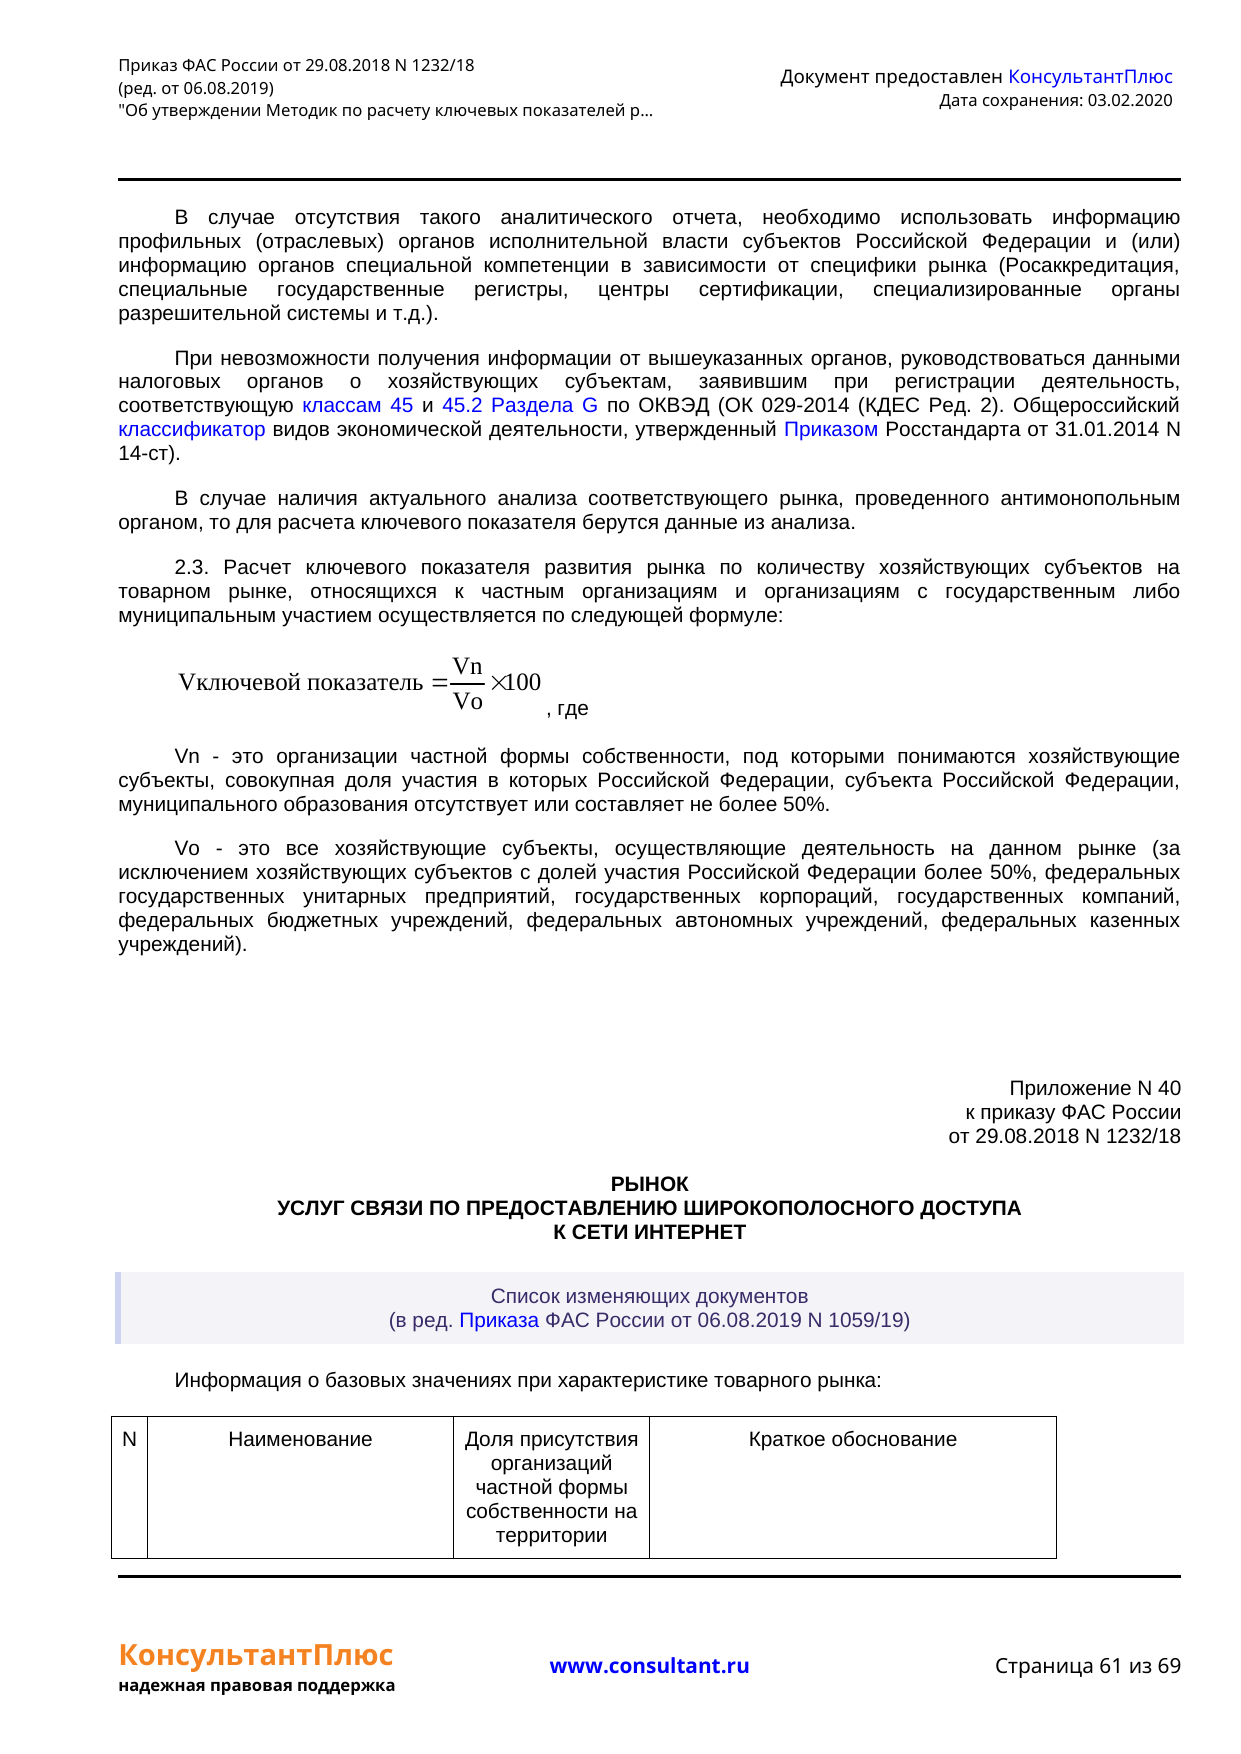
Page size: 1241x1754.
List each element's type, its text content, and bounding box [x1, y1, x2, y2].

title УСЛУГ СВЯЗИ ПО ПРЕДОСТАВЛЕНИЮ ШИРОКОПОЛОСНОГО ДОСТУПА [118, 1196, 1181, 1219]
text к приказу ФАС России [118, 1100, 1181, 1124]
text В случае наличия актуального анализа соответствующего рынка, проведенного антимонопольным органом, то для расчета ключевого показателя берутся данные из анализа. [118, 486, 1181, 534]
text Vn - это организации частной формы собственности, под которыми понимаются хозяйствующие субъекты, совокупная доля участия в которых Российской Федерации, субъекта Российской Федерации, муниципального образования отсутствует или составляет не более 50%. [118, 743, 1181, 815]
title К СЕТИ ИНТЕРНЕТ [118, 1219, 1181, 1243]
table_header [454, 1417, 649, 1558]
text При невозможности получения информации от вышеуказанных органов, руководствоваться данными налоговых органов о хозяйствующих субъектам, заявившим при регистрации деятельность, соответствующую классам 45 и 45.2 Раздела G по ОКВЭД (ОК 029-2014 (КДЕС Ред. 2). Общероссийский классификатор видов экономической деятельности, утвержденный Приказом Росстандарта от 31.01.2014 N 14-ст). [118, 345, 1181, 465]
text Приложение N 40 [118, 1076, 1181, 1100]
text Информация о базовых значениях при характеристике товарного рынка: [118, 1368, 1181, 1392]
table_header Краткое обоснование [650, 1417, 1056, 1558]
text от 29.08.2018 N 1232/18 [118, 1124, 1181, 1148]
title РЫНОК [118, 1172, 1181, 1196]
table_header Наименование [148, 1417, 453, 1558]
text 2.3. Расчет ключевого показателя развития рынка по количеству хозяйствующих субъектов на товарном рынке, относящихся к частным организациям и организациям с государственным либо муниципальным участием осуществляется по следующей формуле: [118, 555, 1181, 627]
table_header Список изменяющих документов (в ред. Приказа ФАС России от 06.08.2019 N 1059/19) [121, 1272, 1178, 1344]
text , где [118, 651, 1181, 719]
table_header N [112, 1417, 147, 1558]
text В случае отсутствия такого аналитического отчета, необходимо использовать информацию профильных (отраслевых) органов исполнительной власти субъектов Российской Федерации и (или) информацию органов специальной компетенции в зависимости от специфики рынка (Росаккредитация, специальные государственные регистры, центры сертификации, специализированные органы разрешительной системы и т.д.). [118, 205, 1181, 324]
text Vo - это все хозяйствующие субъекты, осуществляющие деятельность на данном рынке (за исключением хозяйствующих субъектов с долей участия Российской Федерации более 50%, федеральных государственных унитарных предприятий, государственных корпораций, государственных компаний, федеральных бюджетных учреждений, федеральных автономных учреждений, федеральных казенных учреждений). [118, 836, 1181, 956]
